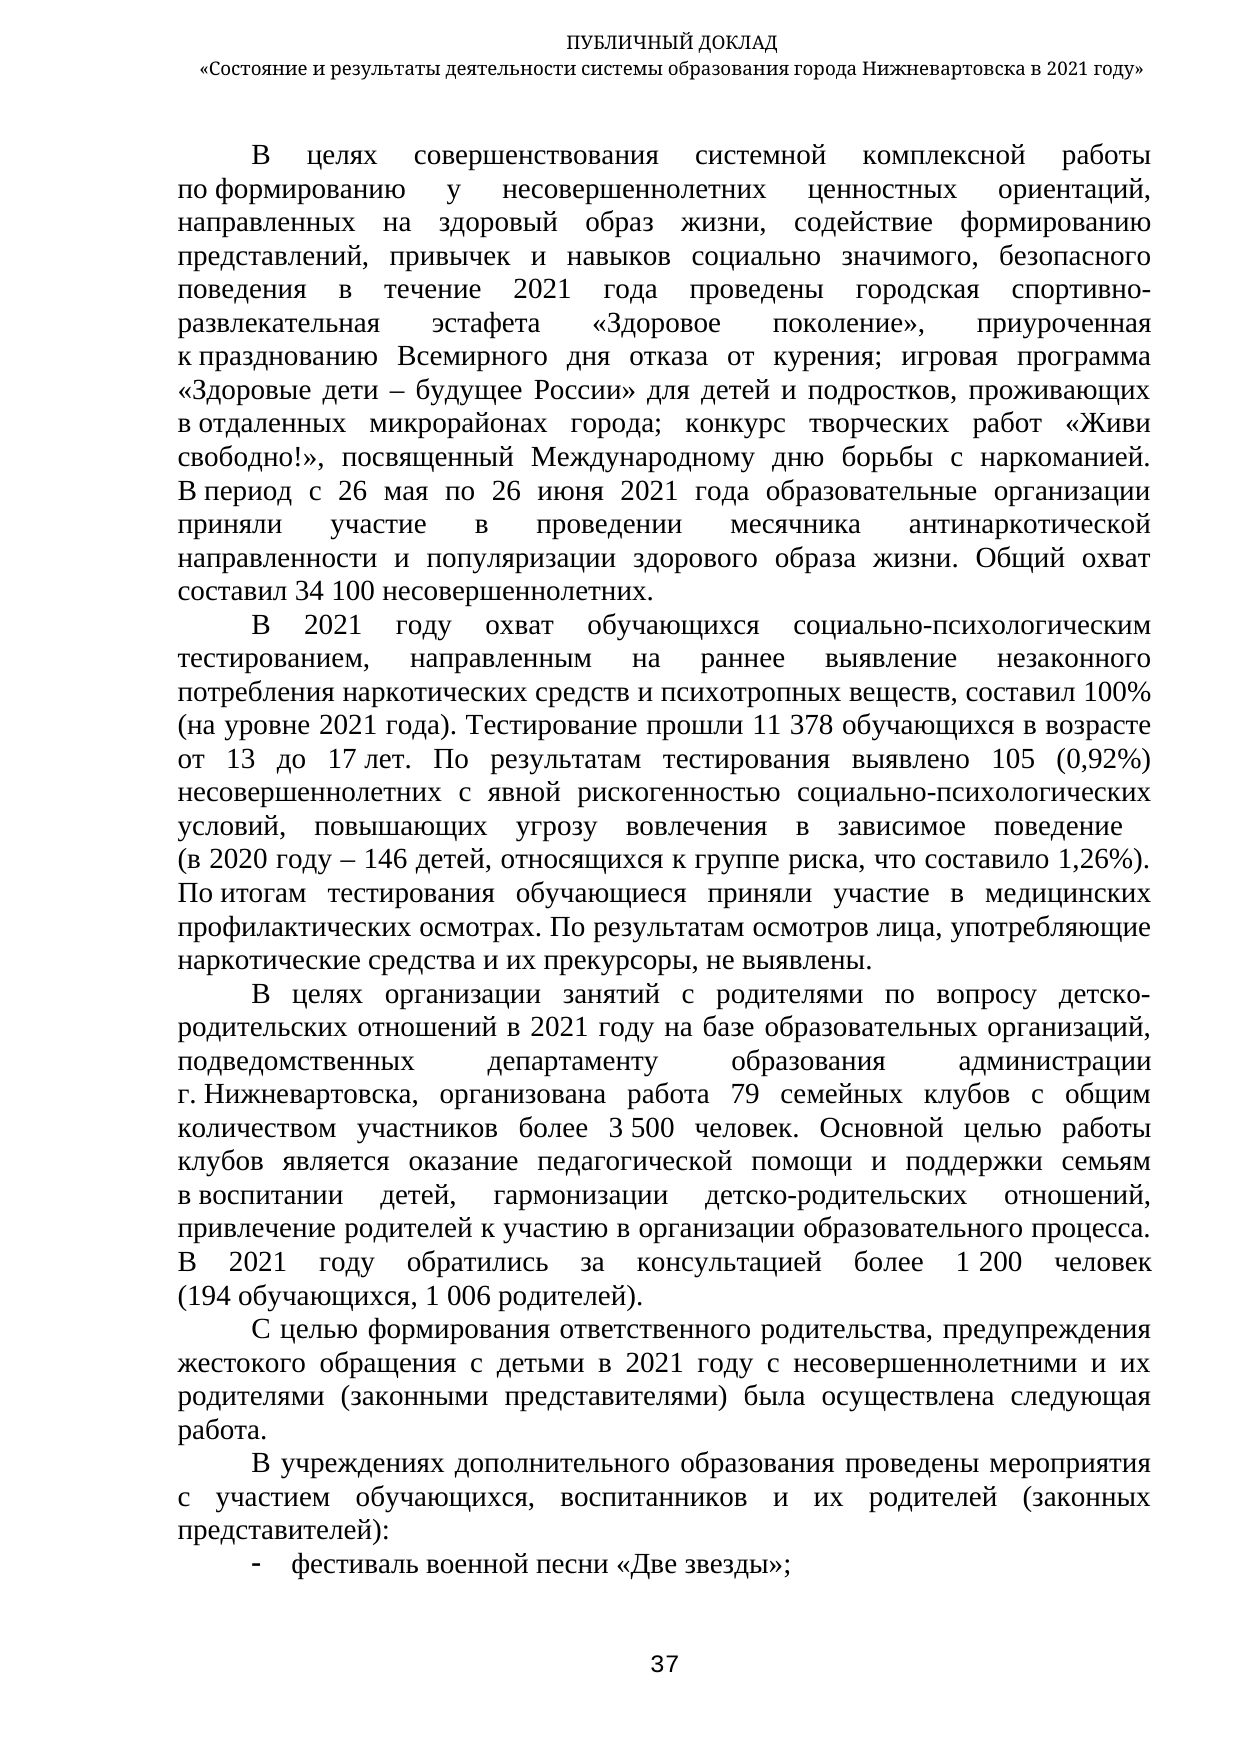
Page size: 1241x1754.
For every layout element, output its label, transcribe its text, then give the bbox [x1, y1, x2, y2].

text фестиваль военной песни «Две звезды»; [177, 1546, 1152, 1580]
text В целях совершенствования системной комплексной работы по формированию у несовершеннолетних ценностных ориентаций, направленных на здоровый образ жизни, содействие формированию представлений, привычек и навыков социально значимого, безопасного поведения в течение 2021 года проведены городская спортивно-развлекательная эстафета «Здоровое поколение», приуроченная к празднованию Всемирного дня отказа от курения; игровая программа «Здоровые дети – будущее России» для детей и подростков, проживающих в отдаленных микрорайонах города; конкурс творческих работ «Живи свободно!», посвященный Международному дню борьбы с наркоманией. В период с 26 мая по 26 июня 2021 года образовательные организации приняли участие в проведении месячника антинаркотической направленности и популяризации здорового образа жизни. Общий охват составил 34 100 несовершеннолетних. [177, 137, 1152, 607]
text В 2021 году охват обучающихся социально-психологическим тестированием, направленным на раннее выявление незаконного потребления наркотических средств и психотропных веществ, составил 100% (на уровне 2021 года). Тестирование прошли 11 378 обучающихся в возрасте от 13 до 17 лет. По результатам тестирования выявлено 105 (0,92%) несовершеннолетних с явной рискогенностью социально-психологических условий, повышающих угрозу вовлечения в зависимое поведение (в 2020 году – 146 детей, относящихся к группе риска, что составило 1,26%). По итогам тестирования обучающиеся приняли участие в медицинских профилактических осмотрах. По результатам осмотров лица, употребляющие наркотические средства и их прекурсоры, не выявлены. [177, 607, 1152, 976]
text В целях организации занятий с родителями по вопросу детско-родительских отношений в 2021 году на базе образовательных организаций, подведомственных департаменту образования администрации г. Нижневартовска, организована работа 79 семейных клубов с общим количеством участников более 3 500 человек. Основной целью работы клубов является оказание педагогической помощи и поддержки семьям в воспитании детей, гармонизации детско-родительских отношений, привлечение родителей к участию в организации образовательного процесса. В 2021 году обратились за консультацией более 1 200 человек (194 обучающихся, 1 006 родителей). [177, 976, 1152, 1311]
text С целью формирования ответственного родительства, предупреждения жестокого обращения с детьми в 2021 году с несовершеннолетними и их родителями (законными представителями) была осуществлена следующая работа. [177, 1311, 1152, 1445]
text В учреждениях дополнительного образования проведены мероприятия с участием обучающихся, воспитанников и их родителей (законных представителей): [177, 1445, 1152, 1546]
